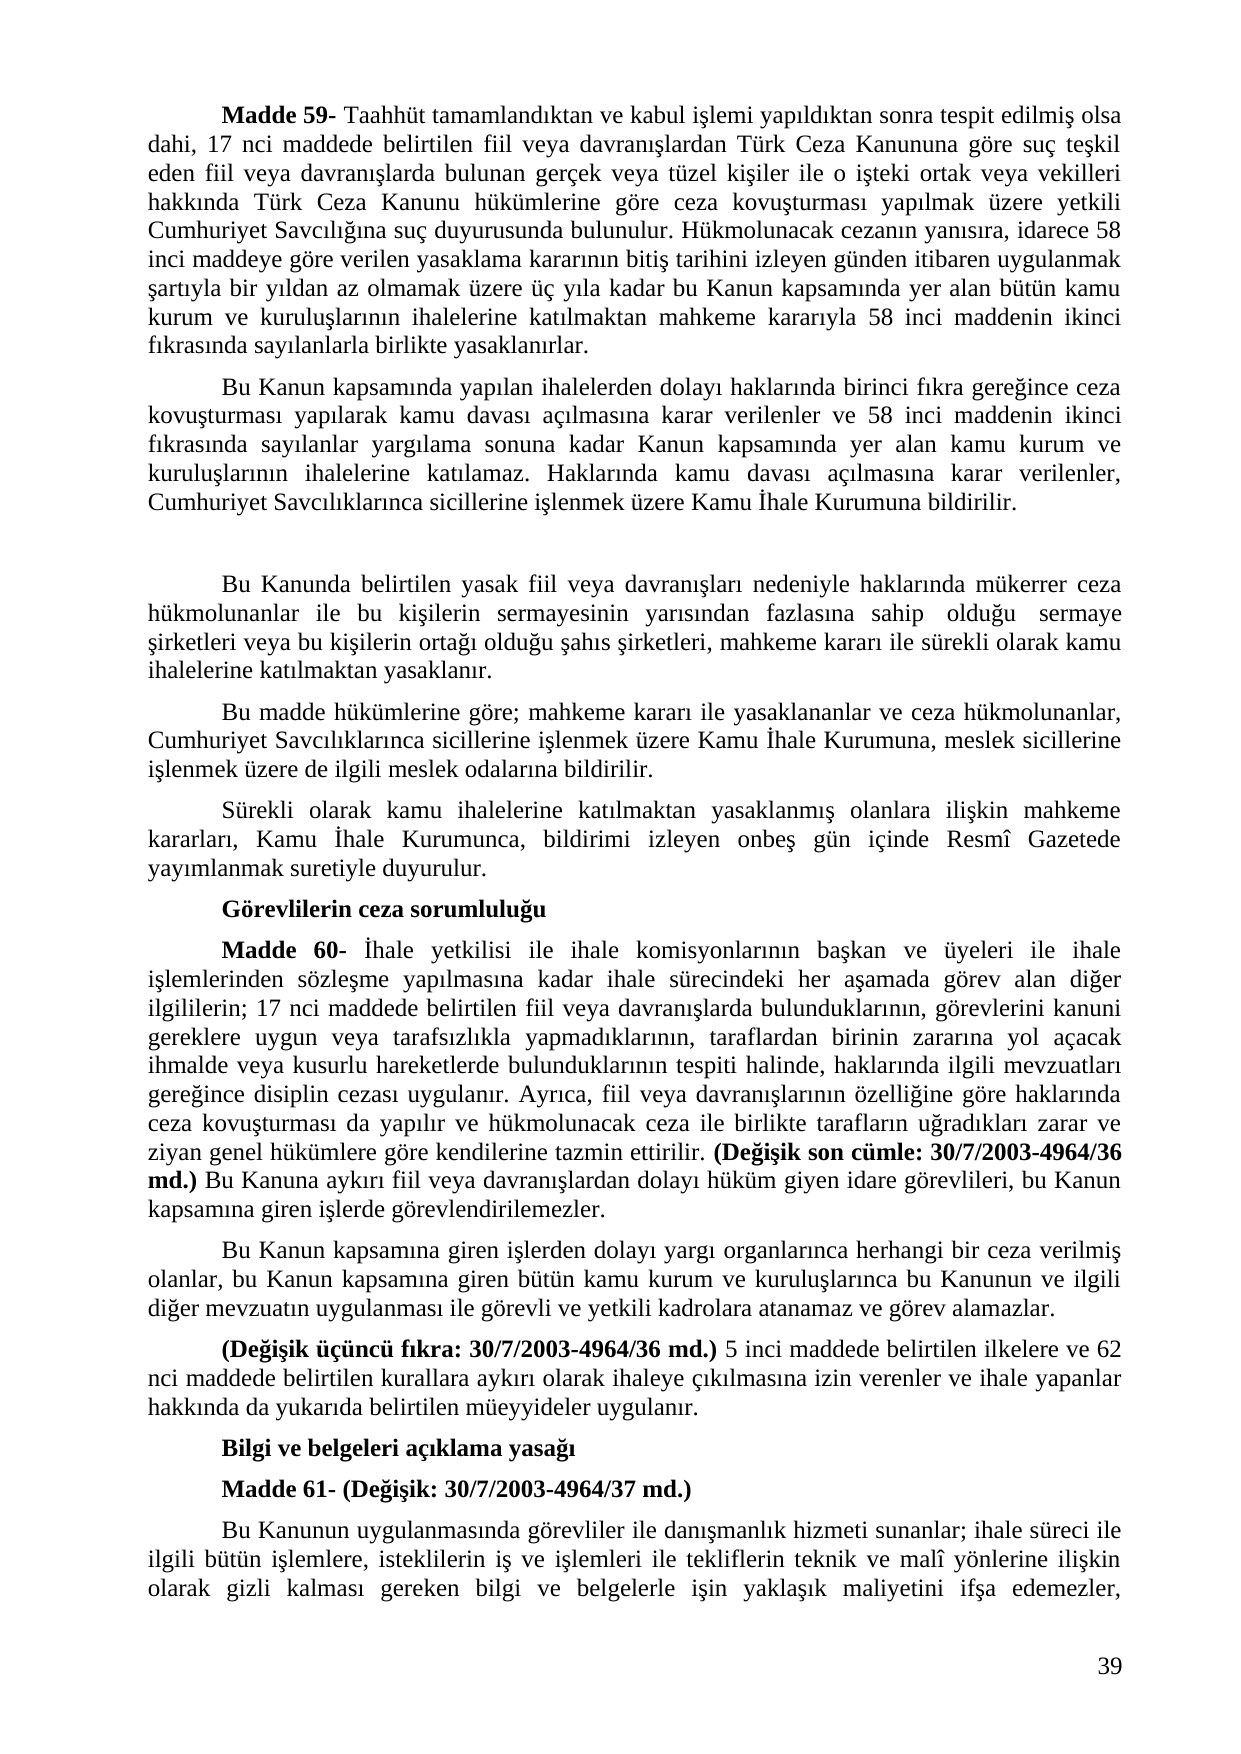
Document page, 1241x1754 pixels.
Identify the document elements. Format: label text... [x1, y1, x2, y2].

text (Değişik üçüncü fıkra: 30/7/2003-4964/36 md.) 5 inci maddede belirtilen ilkelere ve 62 nci maddede belirtilen kurallara aykırı olarak ihaleye çıkılmasına izin verenler ve ihale yapanlar hakkında da yukarıda belirtilen müeyyideler uygulanır. [148, 1334, 1122, 1420]
text Bu madde hükümlerine göre; mahkeme kararı ile yasaklananlar ve ceza hükmolunanlar, Cumhuriyet Savcılıklarınca sicillerine işlenmek üzere Kamu İhale Kurumuna, meslek sicillerine işlenmek üzere de ilgili meslek odalarına bildirilir. [148, 697, 1122, 783]
text Madde 60- İhale yetkilisi ile ihale komisyonlarının başkan ve üyeleri ile ihale işlemlerinden sözleşme yapılmasına kadar ihale sürecindeki her aşamada görev alan diğer ilgililerin; 17 nci maddede belirtilen fiil veya davranışlarda bulunduklarının, görevlerini kanuni gereklere uygun veya tarafsızlıkla yapmadıklarının, taraflardan birinin zararına yol açacak ihmalde veya kusurlu hareketlerde bulunduklarının tespiti halinde, haklarında ilgili mevzuatları gereğince disiplin cezası uygulanır. Ayrıca, fiil veya davranışlarının özelliğine göre haklarında ceza kovuşturması da yapılır ve hükmolunacak ceza ile birlikte tarafların uğradıkları zarar ve ziyan genel hükümlere göre kendilerine tazmin ettirilir. (Değişik son cümle: 30/7/2003-4964/36 md.) Bu Kanuna aykırı fiil veya davranışlardan dolayı hüküm giyen idare görevlileri, bu Kanun kapsamına giren işlerde görevlendirilemezler. [148, 935, 1122, 1223]
text Madde 59- Taahhüt tamamlandıktan ve kabul işlemi yapıldıktan sonra tespit edilmiş olsa dahi, 17 nci maddede belirtilen fiil veya davranışlardan Türk Ceza Kanununa göre suç teşkil eden fiil veya davranışlarda bulunan gerçek veya tüzel kişiler ile o işteki ortak veya vekilleri hakkında Türk Ceza Kanunu hükümlerine göre ceza kovuşturması yapılmak üzere yetkili Cumhuriyet Savcılığına suç duyurusunda bulunulur. Hükmolunacak cezanın yanısıra, idarece 58 inci maddeye göre verilen yasaklama kararının bitiş tarihini izleyen günden itibaren uygulanmak şartıyla bir yıldan az olmamak üzere üç yıla kadar bu Kanun kapsamında yer alan bütün kamu kurum ve kuruluşlarının ihalelerine katılmaktan mahkeme kararıyla 58 inci maddenin ikinci fıkrasında sayılanlarla birlikte yasaklanırlar. [148, 100, 1122, 359]
text Bu Kanun kapsamında yapılan ihalelerden dolayı haklarında birinci fıkra gereğince ceza kovuşturması yapılarak kamu davası açılmasına karar verilenler ve 58 inci maddenin ikinci fıkrasında sayılanlar yargılama sonuna kadar Kanun kapsamında yer alan kamu kurum ve kuruluşlarının ihalelerine katılamaz. Haklarında kamu davası açılmasına karar verilenler, Cumhuriyet Savcılıklarınca sicillerine işlenmek üzere Kamu İhale Kurumuna bildirilir. [148, 372, 1122, 515]
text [148, 1515, 1122, 1602]
text Bu Kanunda belirtilen yasak fiil veya davranışları nedeniyle haklarında mükerrer ceza hükmolunanlar ile bu kişilerin sermayesinin yarısından fazlasına sahip olduğu sermaye şirketleri veya bu kişilerin ortağı olduğu şahıs şirketleri, mahkeme kararı ile sürekli olarak kamu ihalelerine katılmaktan yasaklanır. [148, 569, 1122, 684]
text Bilgi ve belgeleri açıklama yasağı [148, 1433, 1122, 1462]
text Bu Kanun kapsamına giren işlerden dolayı yargı organlarınca herhangi bir ceza verilmiş olanlar, bu Kanun kapsamına giren bütün kamu kurum ve kuruluşlarınca bu Kanunun ve ilgili diğer mevzuatın uygulanması ile görevli ve yetkili kadrolara atanamaz ve görev alamazlar. [148, 1235, 1122, 1322]
text Görevlilerin ceza sorumluluğu [148, 894, 1122, 923]
text Madde 61- (Değişik: 30/7/2003-4964/37 md.) [148, 1474, 1122, 1503]
text Sürekli olarak kamu ihalelerine katılmaktan yasaklanmış olanlara ilişkin mahkeme kararları, Kamu İhale Kurumunca, bildirimi izleyen onbeş gün içinde Resmî Gazetede yayımlanmak suretiyle duyurulur. [148, 795, 1122, 882]
